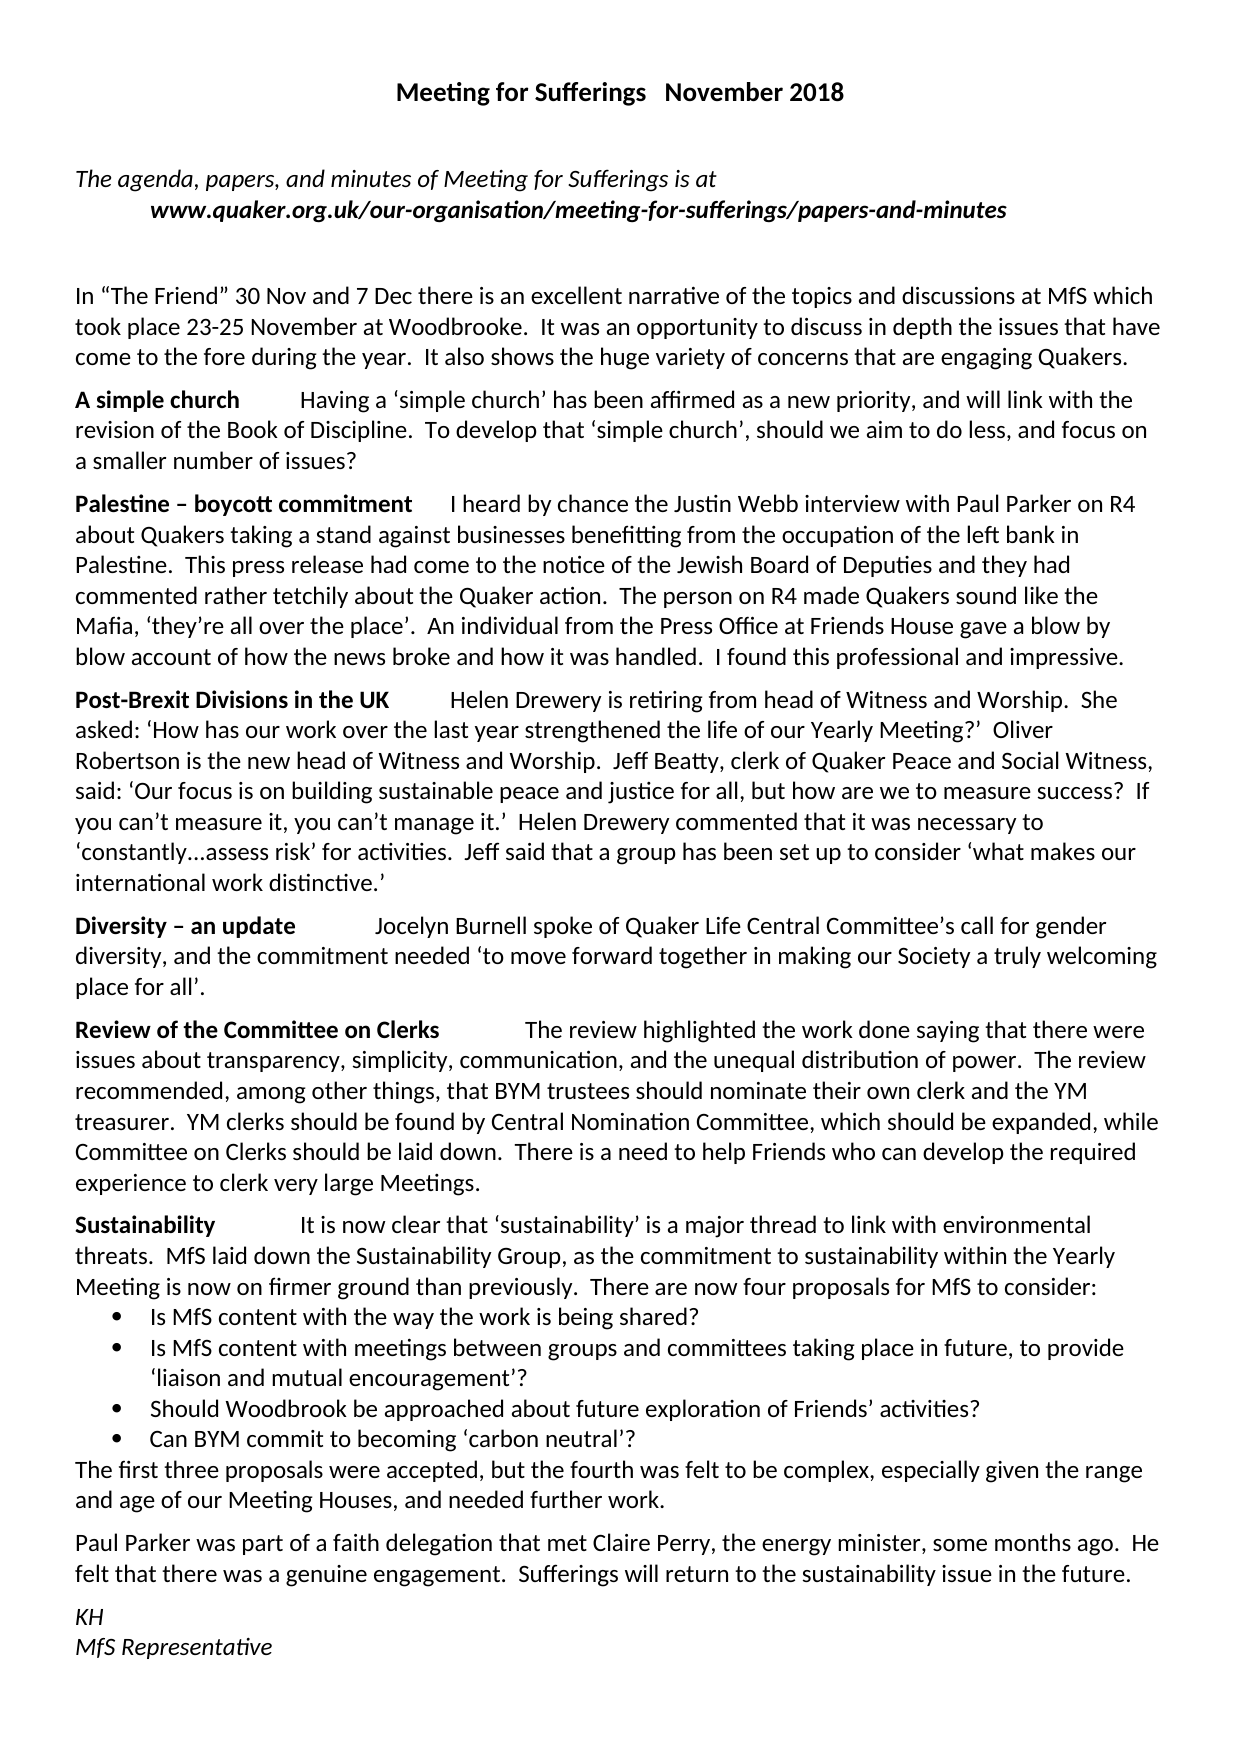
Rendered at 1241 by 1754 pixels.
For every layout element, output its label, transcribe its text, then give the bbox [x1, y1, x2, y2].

text Paul Parker was part of a faith delegation that met Claire Perry, the energy minister, some months ago. He felt that there was a genuine engagement. Sufferings will return to the sustainability issue in the future. [75, 1527, 1165, 1588]
text The first three proposals were accepted, but the fourth was felt to be complex, especially given the range and age of our Meeting Houses, and needed further work. [75, 1454, 1165, 1515]
text A simple church Having a ‘simple church’ has been affirmed as a new priority, and will link with the revision of the Book of Discipline. To develop that ‘simple church’, should we aim to do less, and focus on a smaller number of issues? [75, 384, 1165, 476]
text In “The Friend” 30 Nov and 7 Dec there is an excellent narrative of the topics and discussions at MfS which took place 23-25 November at Woodbrooke. It was an opportunity to discuss in depth the issues that have come to the fore during the year. It also shows the huge variety of concerns that are engaging Quakers. [75, 280, 1165, 372]
text Review of the Committee on Clerks The review highlighted the work done saying that there were issues about transparency, simplicity, communication, and the unequal distribution of power. The review recommended, among other things, that BYM trustees should nominate their own clerk and the YM treasurer. YM clerks should be found by Central Nomination Committee, which should be expanded, while Committee on Clerks should be laid down. There is a need to help Friends who can develop the required experience to clerk very large Meetings. [75, 1014, 1165, 1197]
text Meeting for Sufferings November 2018 [75, 75, 1165, 108]
text Sustainability It is now clear that ‘sustainability’ is a major thread to link with environmental threats. MfS laid down the Sustainability Group, as the commitment to sustainability within the Yearly Meeting is now on firmer ground than previously. There are now four proposals for MfS to consider: [75, 1210, 1165, 1301]
text Post-Brexit Divisions in the UK Helen Drewery is retiring from head of Witness and Worship. She asked: ‘How has our work over the last year strengthened the life of our Yearly Meeting?’ Oliver Robertson is the new head of Witness and Worship. Jeff Beatty, clerk of Quaker Peace and Social Witness, said: ‘Our focus is on building sustainable peace and justice for all, but how are we to measure success? If you can’t measure it, you can’t manage it.’ Helen Drewery commented that it was necessary to ‘constantly...assess risk’ for activities. Jeff said that a group has been set up to consider ‘what makes our international work distinctive.’ [75, 684, 1165, 897]
list Is MfS content with meetings between groups and committees taking place in future, to provide ‘liaison and mutual encouragement’? [112, 1332, 1165, 1393]
text The agenda, papers, and minutes of Meeting for Sufferings is at www.quaker.org.uk/our-organisation/meeting-for-sufferings/papers-and-minutes [75, 163, 1165, 224]
text Palestine – boycott commitment I heard by chance the Justin Webb interview with Paul Parker on R4 about Quakers taking a stand against businesses benefitting from the occupation of the left bank in Palestine. This press release had come to the notice of the Jewish Board of Deputies and they had commented rather tetchily about the Quaker action. The person on R4 made Quakers sound like the Mafia, ‘they’re all over the place’. An individual from the Press Office at Friends House gave a blow by blow account of how the news broke and how it was handled. I found this professional and impressive. [75, 488, 1165, 671]
text Diversity – an update Jocelyn Burnell spoke of Quaker Life Central Committee’s call for gender diversity, and the commitment needed ‘to move forward together in making our Society a truly welcoming place for all’. [75, 910, 1165, 1002]
text KH MfS Representative [75, 1601, 1165, 1662]
list Should Woodbrook be approached about future exploration of Friends’ activities? [112, 1393, 1165, 1423]
list Is MfS content with the way the work is being shared? [112, 1301, 1165, 1332]
list Can BYM commit to becoming ‘carbon neutral’? [112, 1423, 1165, 1454]
